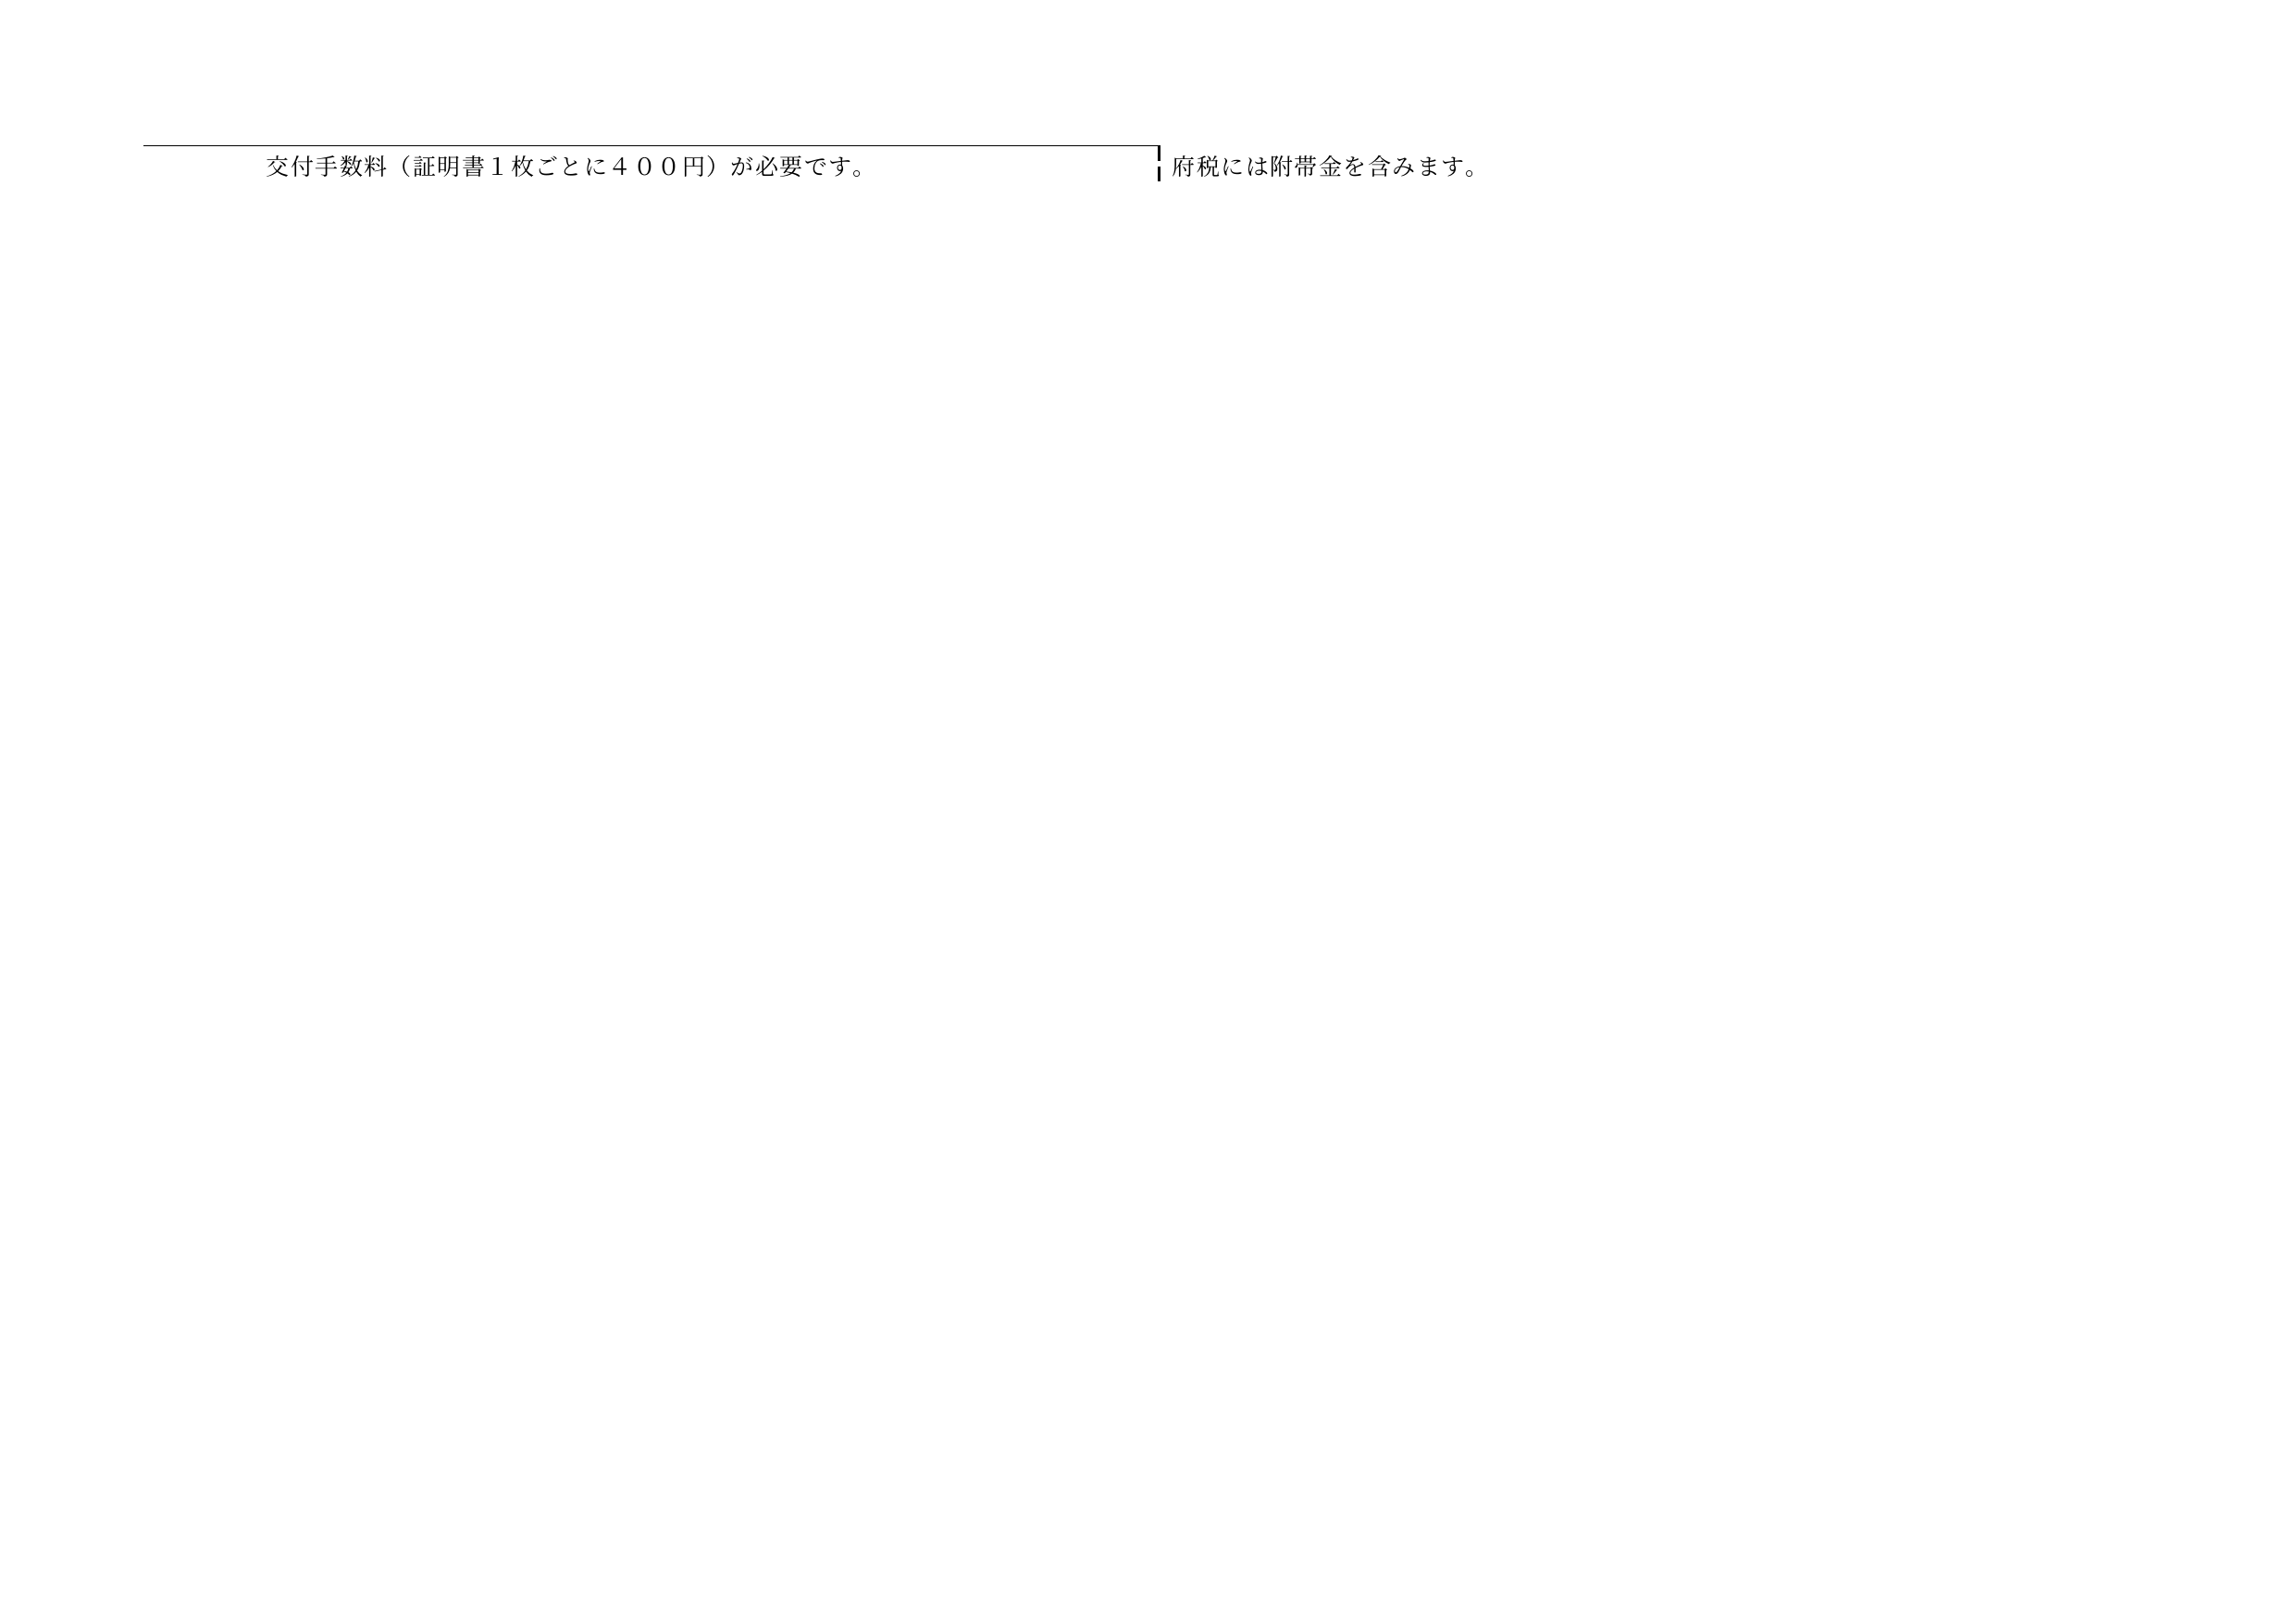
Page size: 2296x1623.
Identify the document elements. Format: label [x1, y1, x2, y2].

table_cell [1160, 145, 2142, 184]
